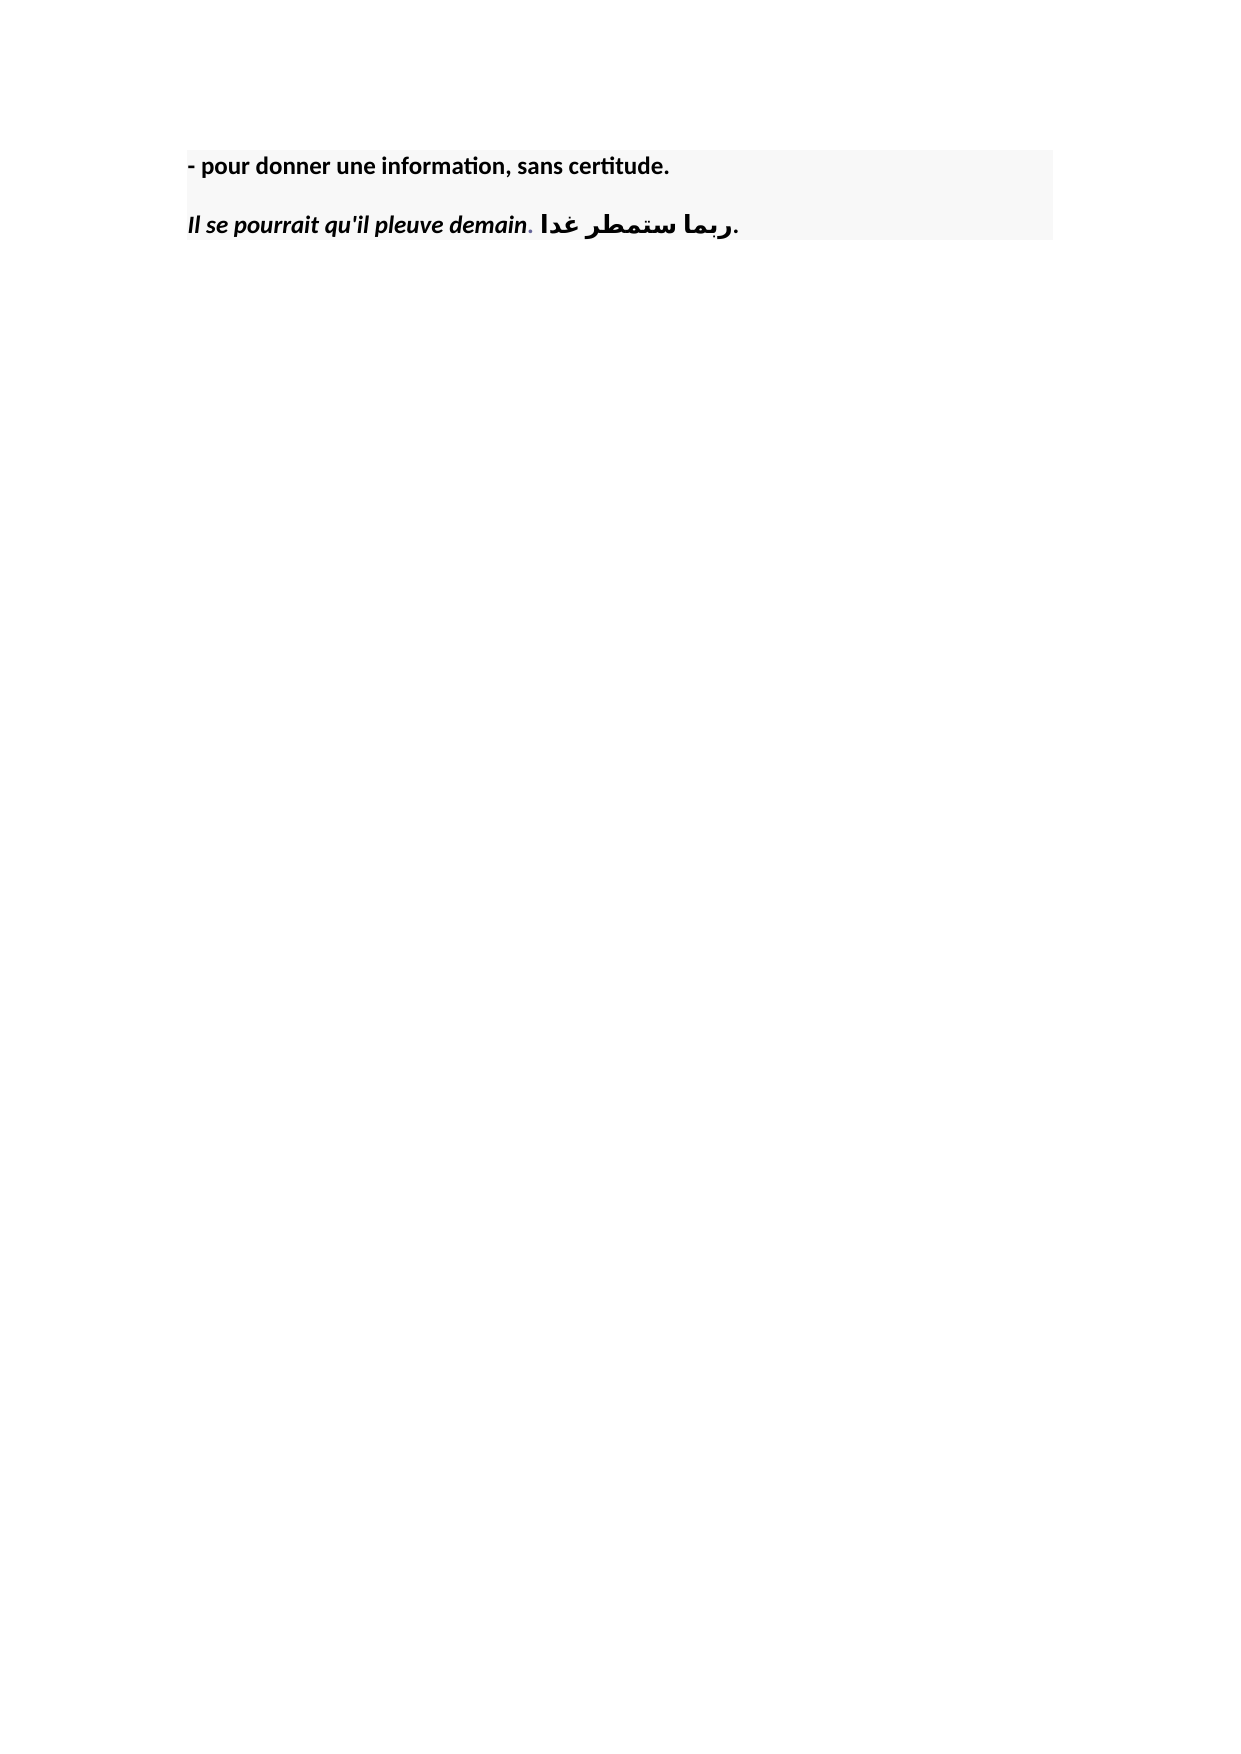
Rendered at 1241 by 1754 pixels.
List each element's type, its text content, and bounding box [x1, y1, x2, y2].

text - pour donner une information, sans certitude. [187, 150, 1053, 181]
text Il se pourrait qu'il pleuve demain. ربما ستمطر غدا. [187, 210, 1053, 240]
